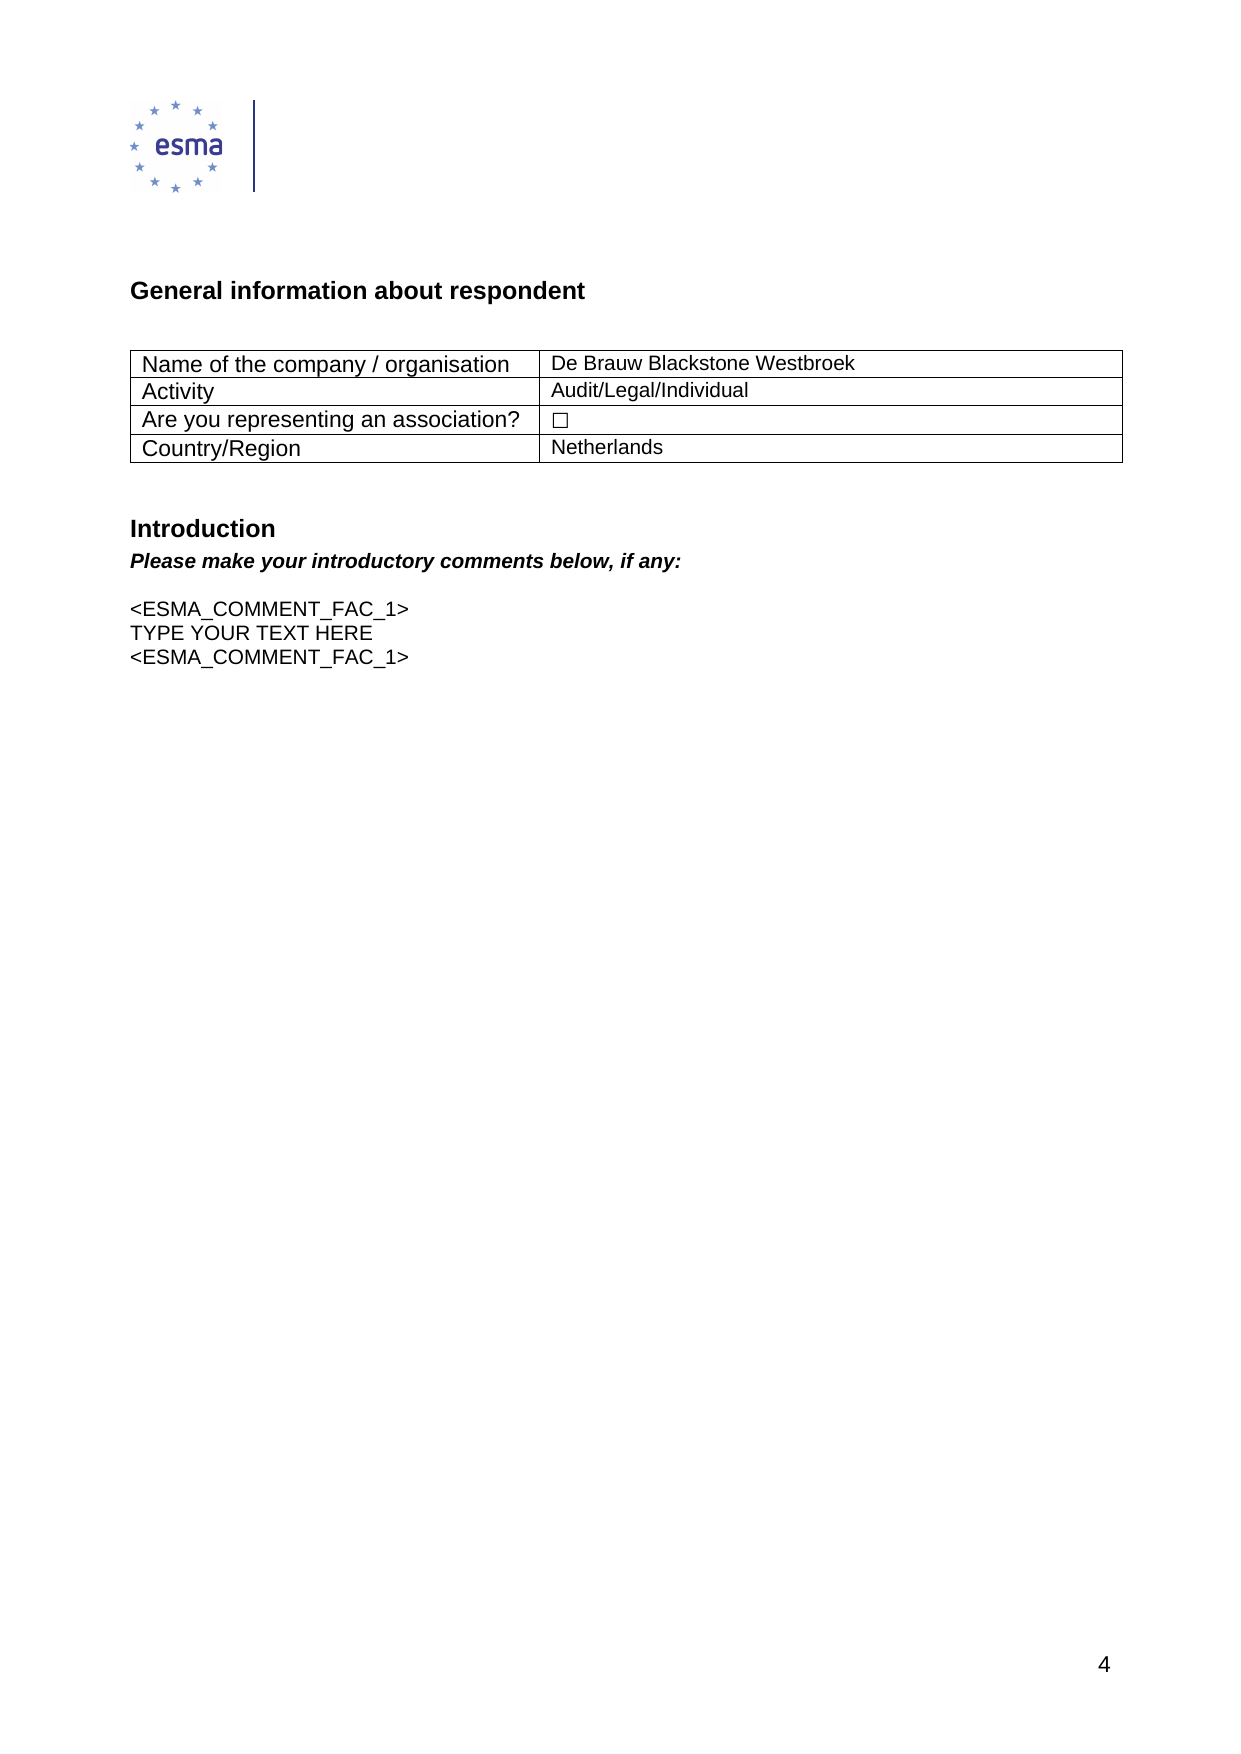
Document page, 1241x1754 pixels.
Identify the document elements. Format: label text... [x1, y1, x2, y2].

table_header Name of the company / organisation [131, 351, 539, 377]
picture [129, 100, 223, 193]
text Please make your introductory comments below, if any: [130, 549, 1110, 573]
table_cell Activity [131, 378, 539, 405]
subtitle Introduction [130, 514, 1110, 543]
table_cell [540, 378, 1122, 405]
text TYPE YOUR TEXT HERE [130, 621, 1110, 645]
text <ESMA_COMMENT_FAC_1> [130, 597, 1110, 621]
table_cell Are you representing an association? [131, 406, 539, 434]
text <ESMA_COMMENT_FAC_1> [130, 645, 1110, 669]
subtitle General information about respondent [130, 276, 1110, 305]
table_cell Country/Region [131, 435, 539, 462]
